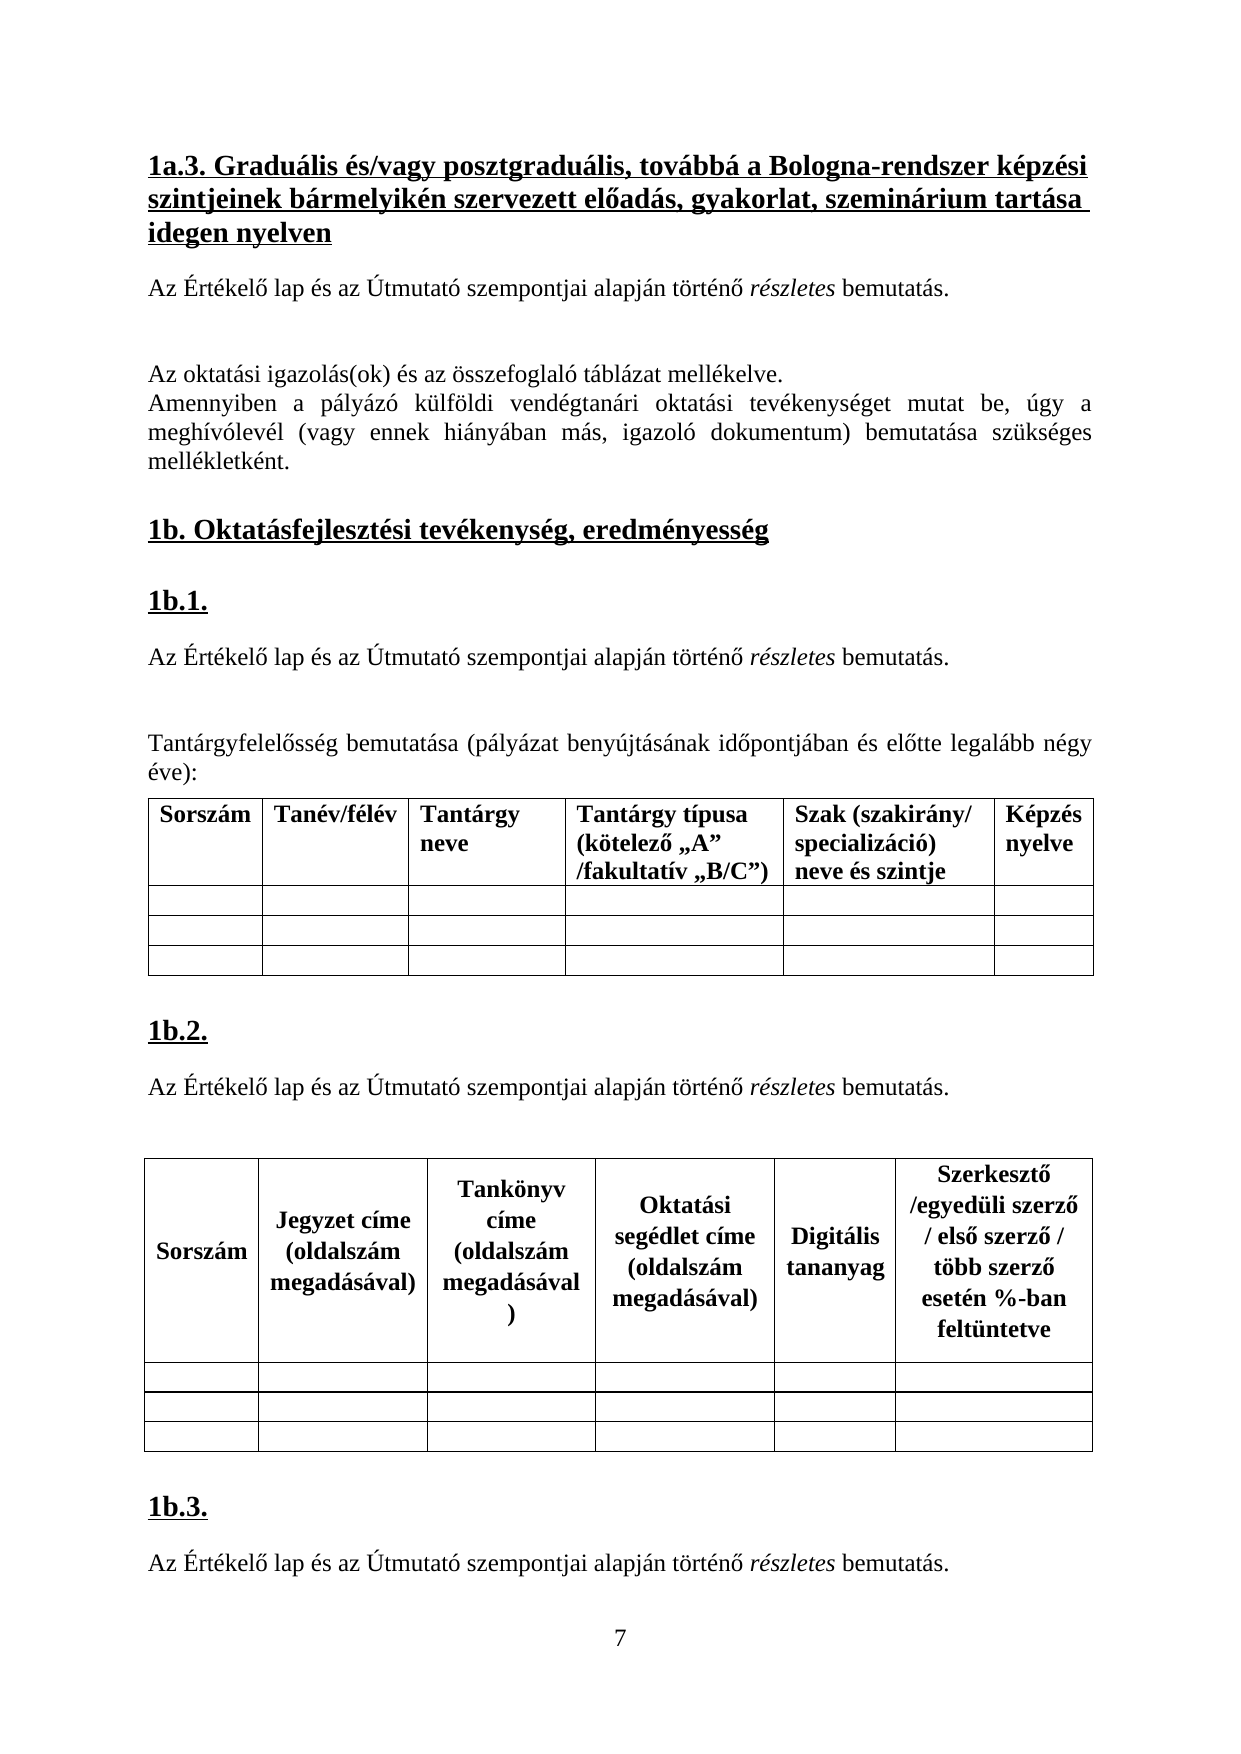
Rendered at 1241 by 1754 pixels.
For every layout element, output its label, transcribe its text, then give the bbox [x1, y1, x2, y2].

table_cell [145, 1422, 258, 1451]
subtitle 1b.1. [148, 583, 1093, 617]
table_header Szak (szakirány/ specializáció) neve és szintje [784, 799, 994, 885]
table_header Képzés nyelve [995, 799, 1093, 885]
subtitle 1b.2. [148, 1013, 1093, 1047]
table_header Tanév/félév [263, 799, 408, 885]
table_header Tantárgy típusa (kötelező „A” /fakultatív „B/C”) [566, 799, 783, 885]
text Az Értékelő lap és az Útmutató szempontjai alapján történő részletes bemutatás. [148, 273, 1093, 302]
text Az Értékelő lap és az Útmutató szempontjai alapján történő részletes bemutatás. [148, 642, 1093, 670]
table_cell [995, 886, 1093, 915]
table_header Tantárgy neve [409, 799, 565, 885]
table_cell [409, 916, 565, 945]
table_cell [566, 916, 783, 945]
table_cell [995, 916, 1093, 945]
table_cell [145, 1393, 258, 1421]
table_cell [263, 946, 408, 974]
table_cell [775, 1422, 895, 1451]
table_cell [149, 946, 262, 974]
table_cell [995, 946, 1093, 974]
table_cell [409, 946, 565, 974]
table_header Sorszám [145, 1159, 258, 1362]
subtitle 1b.3. [148, 1489, 1093, 1523]
table_cell [149, 916, 262, 945]
table_cell [263, 916, 408, 945]
table_cell [428, 1393, 595, 1421]
table_cell [259, 1422, 427, 1451]
text Az Értékelő lap és az Útmutató szempontjai alapján történő részletes bemutatás. [148, 1548, 1093, 1577]
table_cell [775, 1393, 895, 1421]
table_cell [259, 1393, 427, 1421]
table_cell [596, 1363, 774, 1391]
table_cell [259, 1363, 427, 1391]
table_cell [784, 886, 994, 915]
text Amennyiben a pályázó külföldi vendégtanári oktatási tevékenységet mutat be, úgy a meghívólevél (vagy ennek hiányában más, igazoló dokumentum) bemutatása szükséges mellékletként. [148, 388, 1093, 474]
table_header Sorszám [149, 799, 262, 885]
table_cell [566, 886, 783, 915]
table_header Jegyzet címe (oldalszám megadásával) [259, 1159, 427, 1362]
table_cell [784, 916, 994, 945]
subtitle 1a.3. Graduális és/vagy posztgraduális, továbbá a Bologna-rendszer képzési szintjeinek bármelyikén szervezett előadás, gyakorlat, szeminárium tartása idegen nyelven [148, 148, 1093, 248]
table_cell [784, 946, 994, 974]
table_cell [145, 1363, 258, 1391]
table_cell [896, 1393, 1092, 1421]
table_cell [896, 1422, 1092, 1451]
table_cell [566, 946, 783, 974]
table_cell [596, 1422, 774, 1451]
table_cell [428, 1363, 595, 1391]
table_cell [409, 886, 565, 915]
table_header Szerkesztő /egyedüli szerző / első szerző / több szerző esetén %-ban feltüntetve [896, 1159, 1092, 1362]
table_header Digitális tananyag [775, 1159, 895, 1362]
table_cell [263, 886, 408, 915]
text Az Értékelő lap és az Útmutató szempontjai alapján történő részletes bemutatás. [148, 1072, 1093, 1100]
text Tantárgyfelelősség bemutatása (pályázat benyújtásának időpontjában és előtte legalább négy éve): [148, 728, 1093, 785]
table_header Oktatási segédlet címe (oldalszám megadásával) [596, 1159, 774, 1362]
table_header Tankönyv címe (oldalszám megadásával) [428, 1159, 595, 1362]
text Az oktatási igazolás(ok) és az összefoglaló táblázat mellékelve. [148, 359, 1093, 388]
table_cell [428, 1422, 595, 1451]
table_cell [775, 1363, 895, 1391]
subtitle 1b. Oktatásfejlesztési tevékenység, eredményesség [148, 512, 1093, 546]
table_cell [896, 1363, 1092, 1391]
table_cell [596, 1393, 774, 1421]
table_cell [149, 886, 262, 915]
